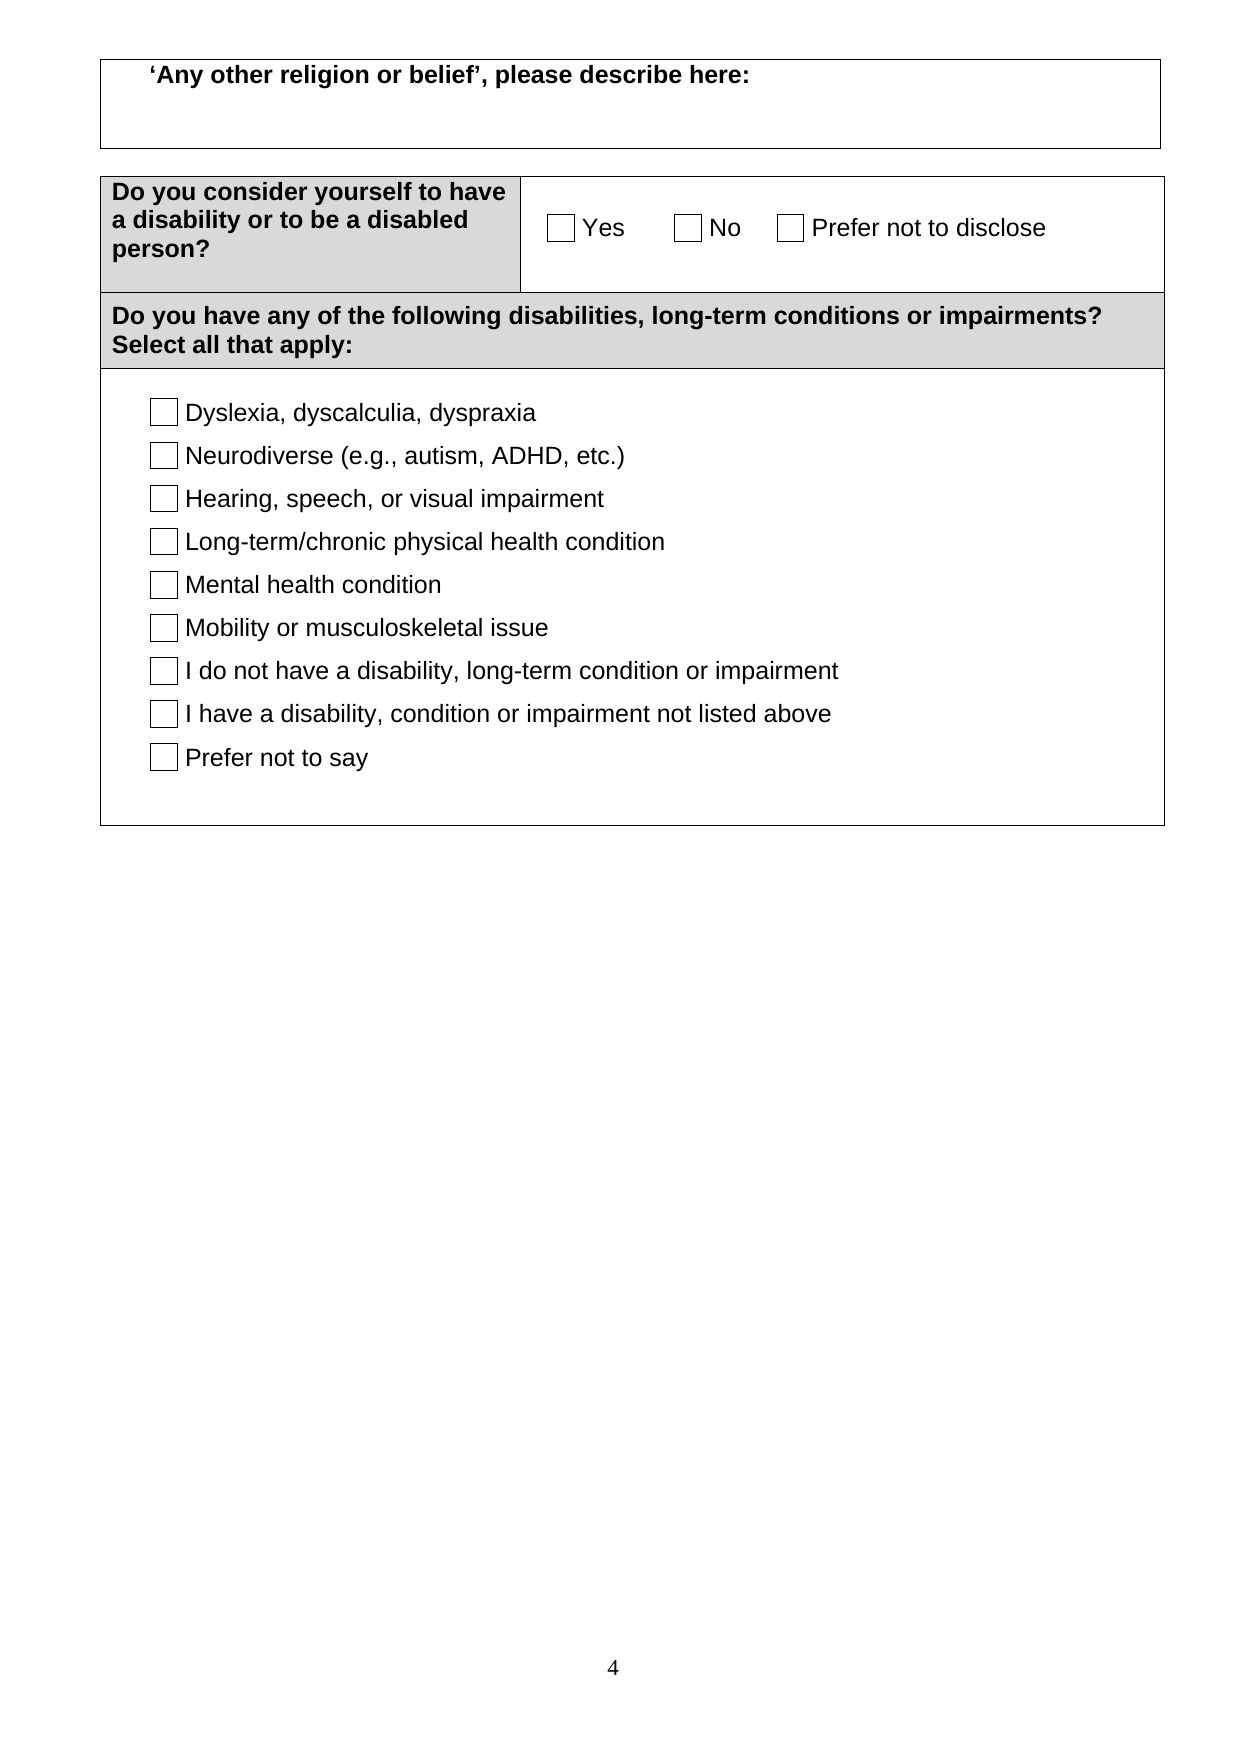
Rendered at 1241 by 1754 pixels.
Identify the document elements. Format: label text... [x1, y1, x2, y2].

table_header Yes No Prefer not to disclose [521, 177, 1164, 292]
table_cell ‘Any other religion or belief’, please describe here: [101, 60, 1160, 148]
table_cell Do you have any of the following disabilities, long-term conditions or impairments? Select all that apply: [101, 293, 1164, 368]
table_header Do you consider yourself to have a disability or to be a disabled person? [101, 177, 520, 292]
table_cell Dyslexia, dyscalculia, dyspraxia Neurodiverse (e.g., autism, ADHD, etc.) Hearing, speech, or visual impairment Long-term/chronic physical health condition Mental health condition Mobility or musculoskeletal issue I do not have a disability, long-term condition or impairment I have a disability, condition or impairment not listed above Prefer not to say [101, 369, 1164, 825]
